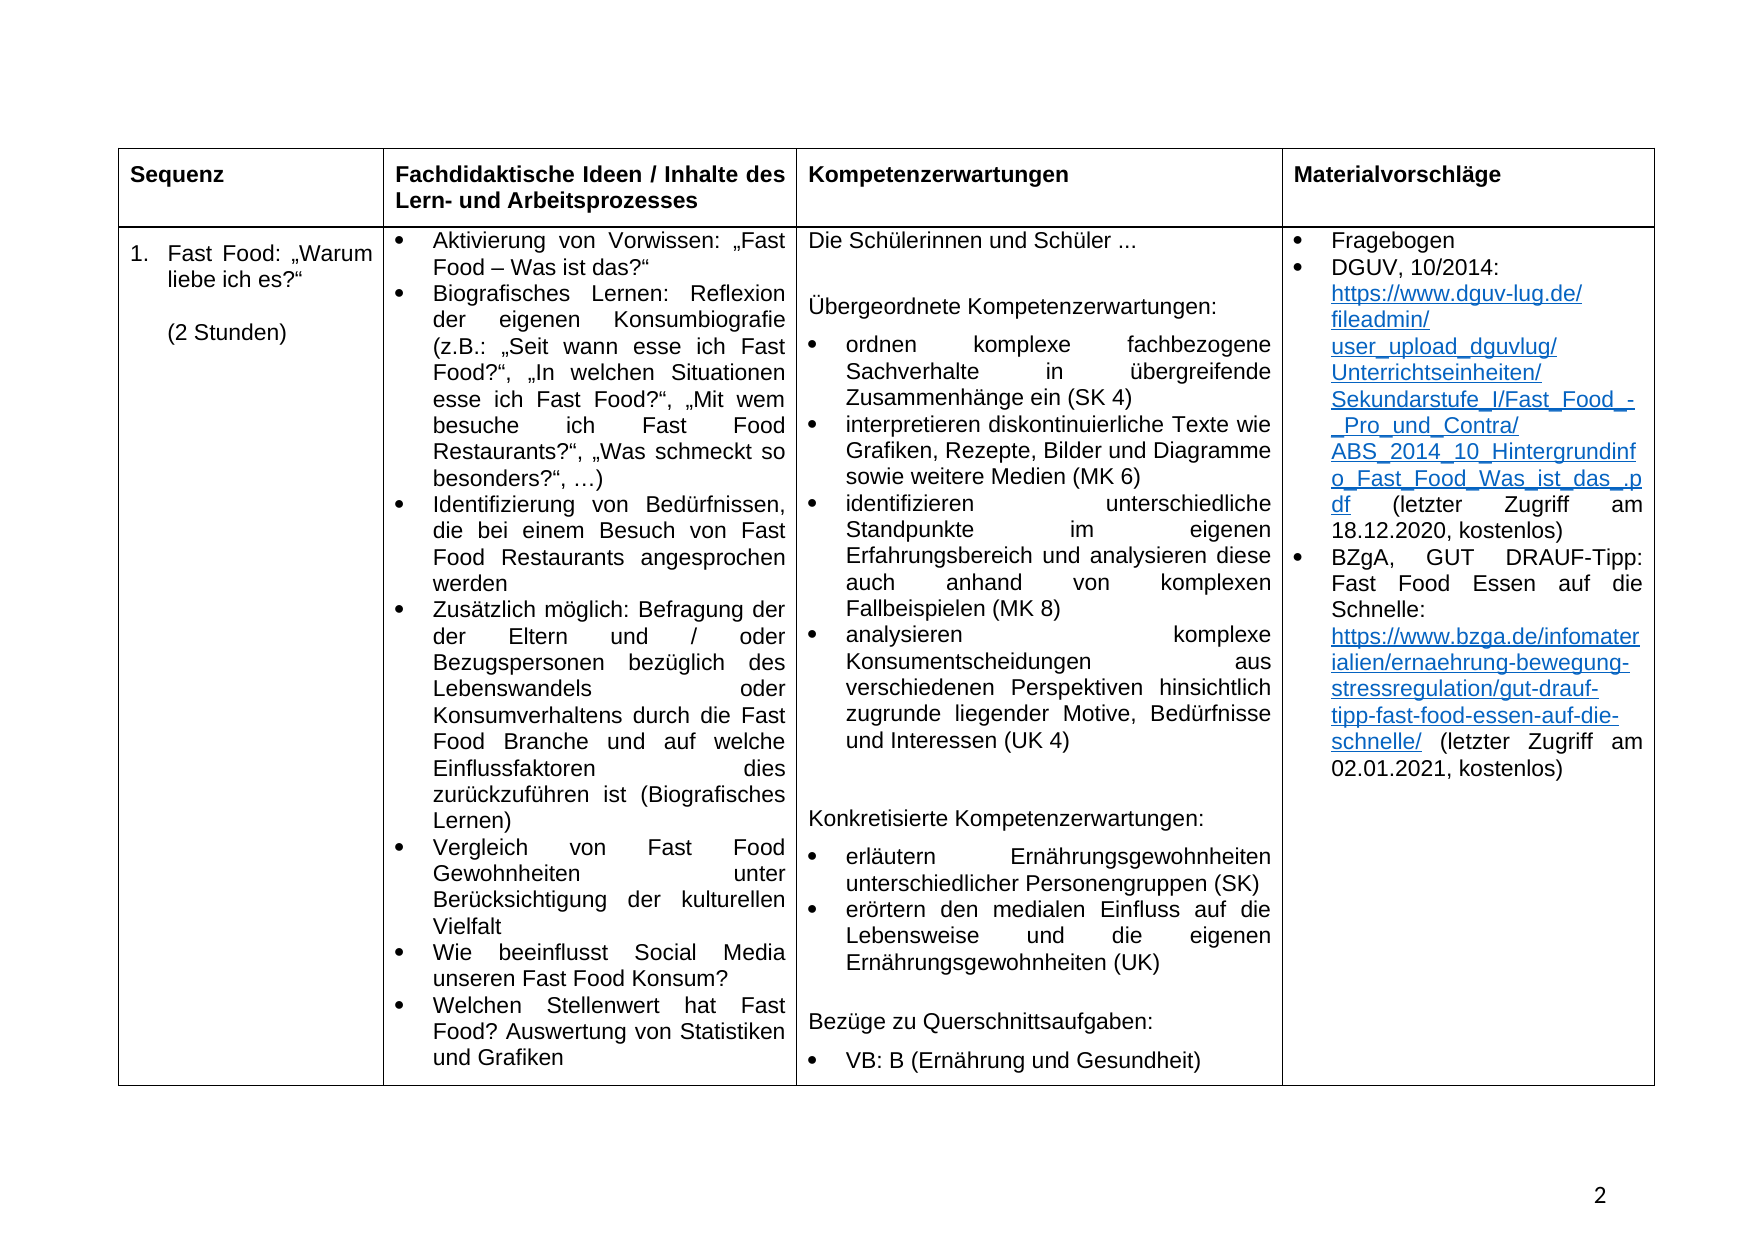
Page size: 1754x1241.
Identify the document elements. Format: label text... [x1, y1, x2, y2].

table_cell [1283, 228, 1654, 1085]
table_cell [119, 228, 383, 1085]
table_header Kompetenzerwartungen [797, 149, 1282, 226]
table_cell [797, 228, 1282, 1085]
table_header Materialvorschläge [1283, 149, 1654, 226]
table_header Fachdidaktische Ideen / Inhalte des Lern- und Arbeitsprozesses [384, 149, 796, 226]
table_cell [384, 228, 796, 1085]
table_header Sequenz [119, 149, 383, 226]
